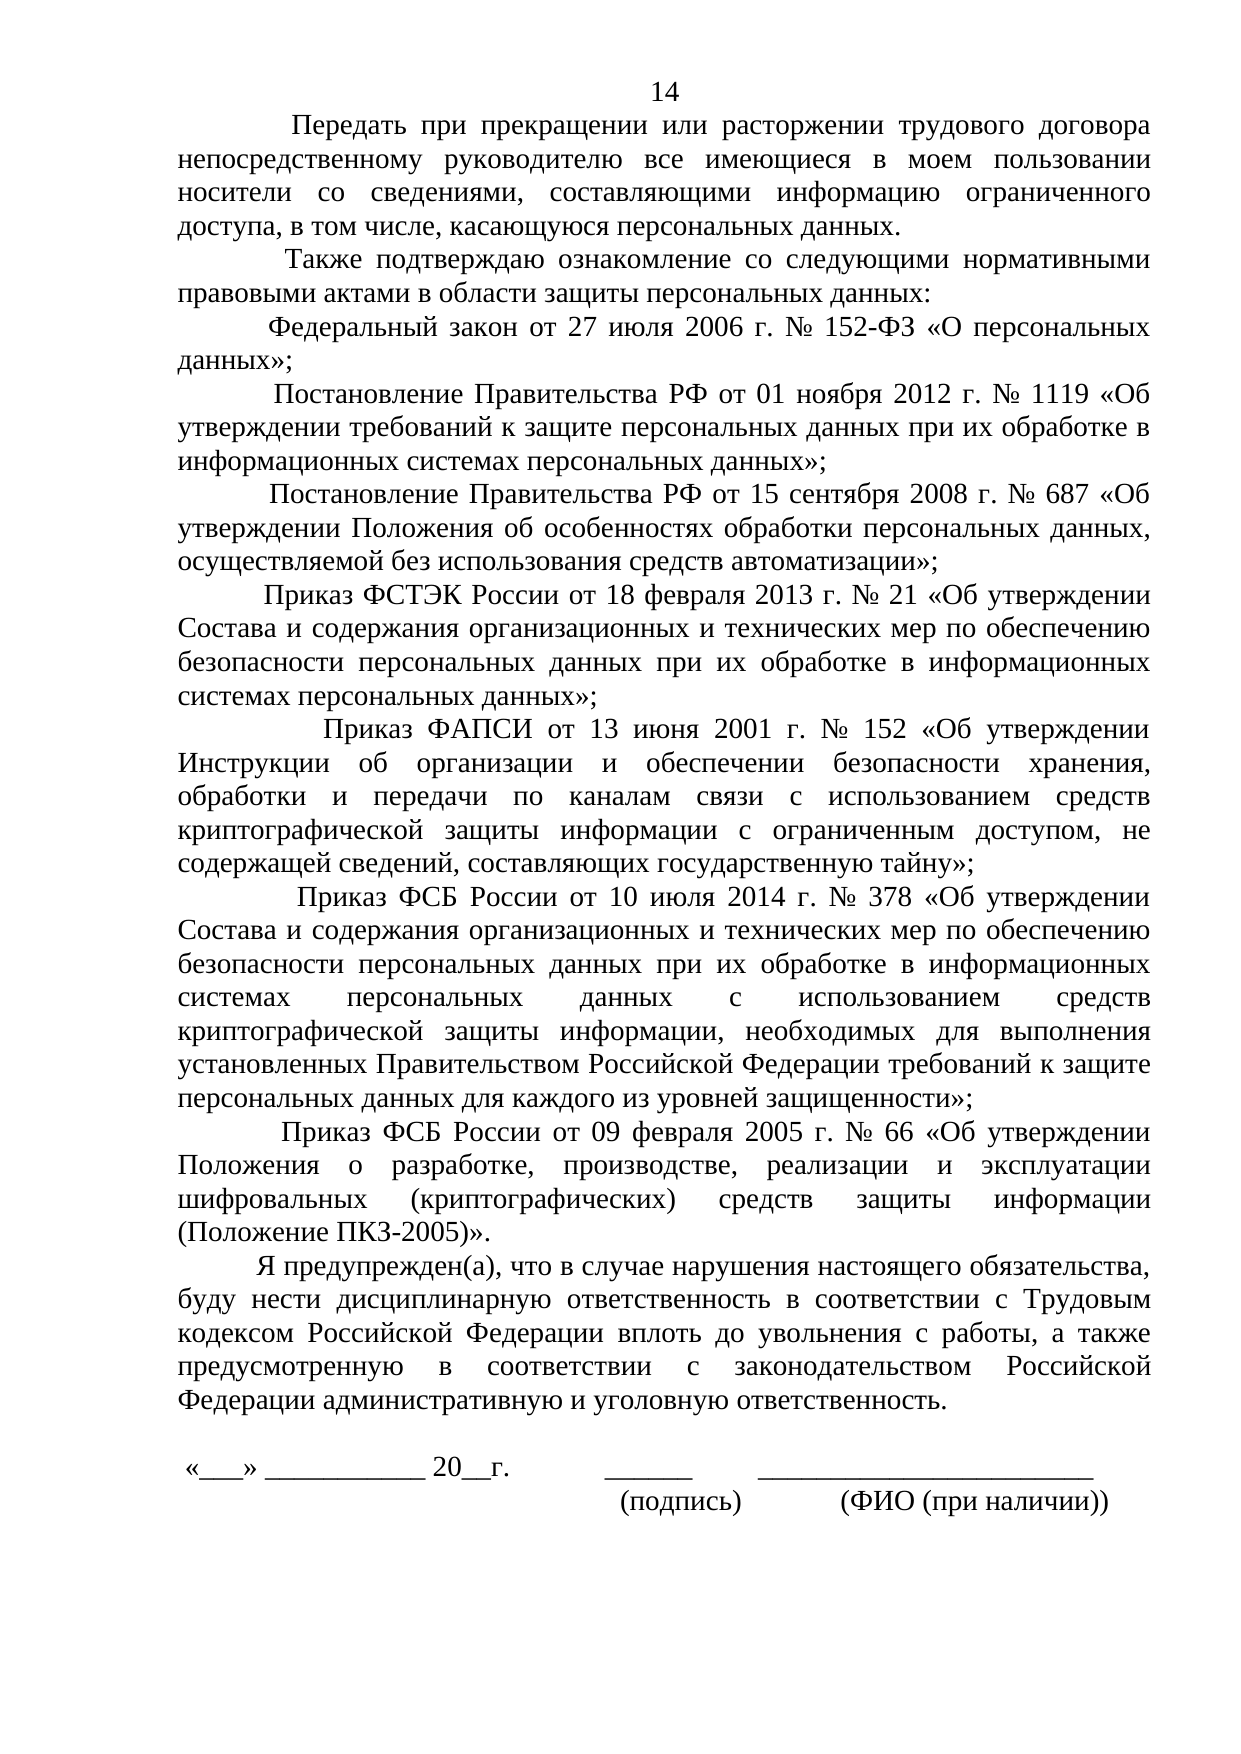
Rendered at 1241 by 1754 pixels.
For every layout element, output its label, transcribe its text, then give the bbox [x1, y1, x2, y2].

text Приказ ФАПСИ от 13 июня 2001 г. № 152 «Об утверждении Инструкции об организации и обеспечении безопасности хранения, обработки и передачи по каналам связи с использованием средств криптографической защиты информации с ограниченным доступом, не содержащей сведений, составляющих государственную тайну»; [177, 711, 1152, 879]
text Я предупрежден(а), что в случае нарушения настоящего обязательства, буду нести дисциплинарную ответственность в соответствии с Трудовым кодексом Российской Федерации вплоть до увольнения с работы, а также предусмотренную в соответствии с законодательством Российской Федерации административную и уголовную ответственность. [177, 1248, 1152, 1416]
text Приказ ФСТЭК России от 18 февраля 2013 г. № 21 «Об утверждении Состава и содержания организационных и технических мер по обеспечению безопасности персональных данных при их обработке в информационных системах персональных данных»; [177, 577, 1152, 711]
text 14 [177, 74, 1152, 107]
text Также подтверждаю ознакомление со следующими нормативными правовыми актами в области защиты персональных данных: [177, 242, 1152, 309]
text Приказ ФСБ России от 10 июля 2014 г. № 378 «Об утверждении Состава и содержания организационных и технических мер по обеспечению безопасности персональных данных при их обработке в информационных системах персональных данных с использованием средств криптографической защиты информации, необходимых для выполнения установленных Правительством Российской Федерации требований к защите персональных данных для каждого из уровней защищенности»; [177, 879, 1152, 1114]
text Федеральный закон от 27 июля 2006 г. № 152-ФЗ «О персональных данных»; [177, 309, 1152, 376]
text «___» ___________ 20__г. ______ _______________________ [177, 1449, 1152, 1483]
text Приказ ФСБ России от 09 февраля 2005 г. № 66 «Об утверждении Положения о разработке, производстве, реализации и эксплуатации шифровальных (криптографических) средств защиты информации (Положение ПКЗ-2005)». [177, 1114, 1152, 1248]
text (подпись) (ФИО (при наличии)) [207, 1483, 1152, 1516]
text Постановление Правительства РФ от 15 сентября 2008 г. № 687 «Об утверждении Положения об особенностях обработки персональных данных, осуществляемой без использования средств автоматизации»; [177, 476, 1152, 577]
text Передать при прекращении или расторжении трудового договора непосредственному руководителю все имеющиеся в моем пользовании носители со сведениями, составляющими информацию ограниченного доступа, в том числе, касающуюся персональных данных. [177, 107, 1152, 242]
text Постановление Правительства РФ от 01 ноября 2012 г. № 1119 «Об утверждении требований к защите персональных данных при их обработке в информационных системах персональных данных»; [177, 376, 1152, 476]
